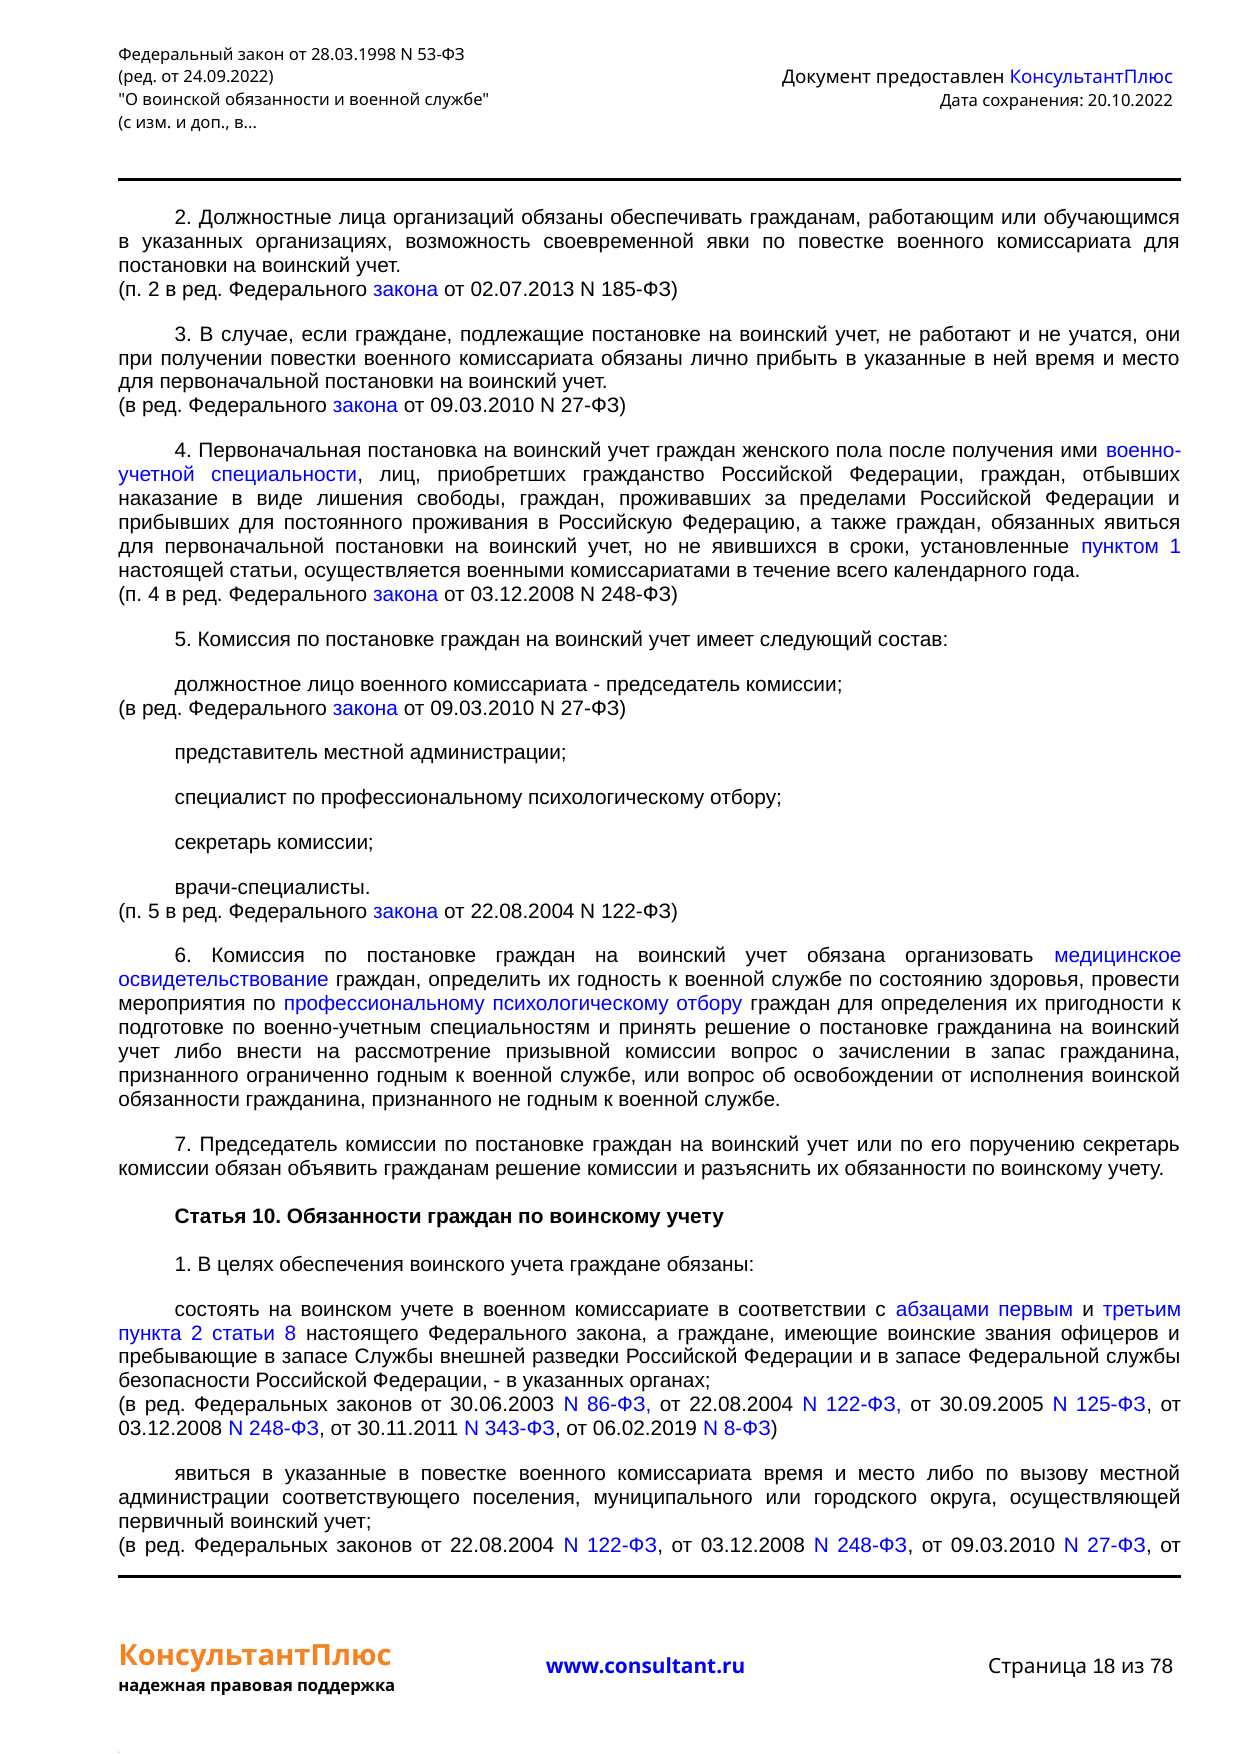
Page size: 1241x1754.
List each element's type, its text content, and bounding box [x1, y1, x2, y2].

text 5. Комиссия по постановке граждан на воинский учет имеет следующий состав: [118, 627, 1181, 651]
text (п. 4 в ред. Федерального закона от 03.12.2008 N 248-ФЗ) [118, 582, 1181, 606]
text (в ред. Федеральных законов от 30.06.2003 N 86-ФЗ, от 22.08.2004 N 122-ФЗ, от 30.09.2005 N 125-ФЗ, от 03.12.2008 N 248-ФЗ, от 30.11.2011 N 343-ФЗ, от 06.02.2019 N 8-ФЗ) [118, 1392, 1181, 1440]
title Статья 10. Обязанности граждан по воинскому учету [118, 1204, 1181, 1228]
text состоять на воинском учете в военном комиссариате в соответствии с абзацами первым и третьим пункта 2 статьи 8 настоящего Федерального закона, а граждане, имеющие воинские звания офицеров и пребывающие в запасе Службы внешней разведки Российской Федерации и в запасе Федеральной службы безопасности Российской Федерации, - в указанных органах; [118, 1296, 1181, 1392]
text (в ред. Федерального закона от 09.03.2010 N 27-ФЗ) [118, 393, 1181, 417]
text представитель местной администрации; [118, 740, 1181, 764]
text (п. 5 в ред. Федерального закона от 22.08.2004 N 122-ФЗ) [118, 898, 1181, 922]
text 1. В целях обеспечения воинского учета граждане обязаны: [118, 1252, 1181, 1276]
text 4. Первоначальная постановка на воинский учет граждан женского пола после получения ими военно-учетной специальности, лиц, приобретших гражданство Российской Федерации, граждан, отбывших наказание в виде лишения свободы, граждан, проживавших за пределами Российской Федерации и прибывших для постоянного проживания в Российскую Федерацию, а также граждан, обязанных явиться для первоначальной постановки на воинский учет, но не явившихся в сроки, установленные пунктом 1 настоящей статьи, осуществляется военными комиссариатами в течение всего календарного года. [118, 438, 1181, 582]
text явиться в указанные в повестке военного комиссариата время и место либо по вызову местной администрации соответствующего поселения, муниципального или городского округа, осуществляющей первичный воинский учет; [118, 1461, 1181, 1533]
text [118, 1533, 1181, 1557]
text 3. В случае, если граждане, подлежащие постановке на воинский учет, не работают и не учатся, они при получении повестки военного комиссариата обязаны лично прибыть в указанные в ней время и место для первоначальной постановки на воинский учет. [118, 321, 1181, 393]
text секретарь комиссии; [118, 830, 1181, 854]
text должностное лицо военного комиссариата - председатель комиссии; [118, 671, 1181, 695]
text врачи-специалисты. [118, 874, 1181, 898]
text (в ред. Федерального закона от 09.03.2010 N 27-ФЗ) [118, 695, 1181, 719]
text 7. Председатель комиссии по постановке граждан на воинский учет или по его поручению секретарь комиссии обязан объявить гражданам решение комиссии и разъяснить их обязанности по воинскому учету. [118, 1132, 1181, 1180]
text 6. Комиссия по постановке граждан на воинский учет обязана организовать медицинское освидетельствование граждан, определить их годность к военной службе по состоянию здоровья, провести мероприятия по профессиональному психологическому отбору граждан для определения их пригодности к подготовке по военно-учетным специальностям и принять решение о постановке гражданина на воинский учет либо внести на рассмотрение призывной комиссии вопрос о зачислении в запас гражданина, признанного ограниченно годным к военной службе, или вопрос об освобождении от исполнения воинской обязанности гражданина, признанного не годным к военной службе. [118, 943, 1181, 1111]
text 2. Должностные лица организаций обязаны обеспечивать гражданам, работающим или обучающимся в указанных организациях, возможность своевременной явки по повестке военного комиссариата для постановки на воинский учет. [118, 205, 1181, 277]
text (п. 2 в ред. Федерального закона от 02.07.2013 N 185-ФЗ) [118, 277, 1181, 301]
text специалист по профессиональному психологическому отбору; [118, 785, 1181, 809]
